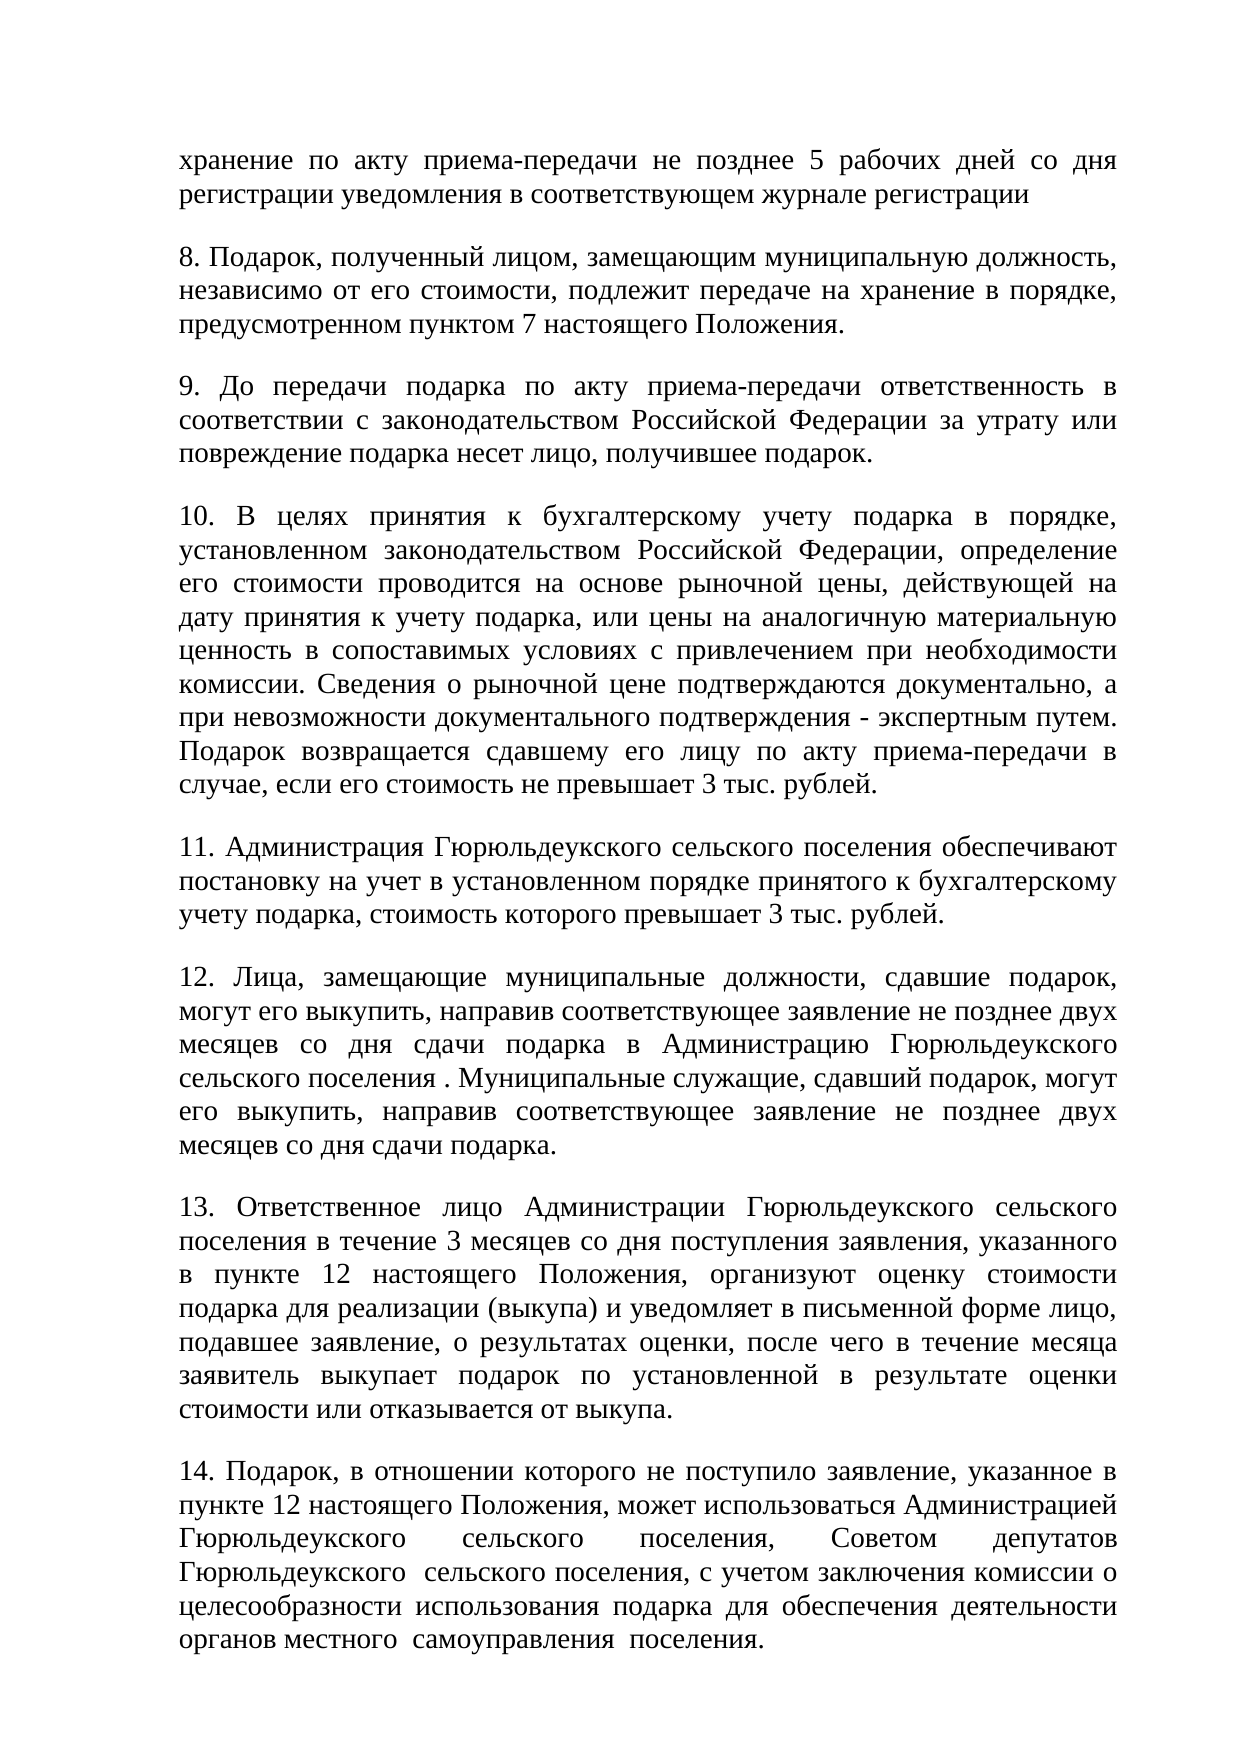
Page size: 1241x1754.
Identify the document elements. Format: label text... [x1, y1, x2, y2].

text 10. В целях принятия к бухгалтерскому учету подарка в порядке, установленном законодательством Российской Федерации, определение его стоимости проводится на основе рыночной цены, действующей на дату принятия к учету подарка, или цены на аналогичную материальную ценность в сопоставимых условиях с привлечением при необходимости комиссии. Сведения о рыночной цене подтверждаются документально, а при невозможности документального подтверждения - экспертным путем. Подарок возвращается сдавшему его лицу по акту приема-передачи в случае, если его стоимость не превышает 3 тыс. рублей. [178, 498, 1118, 800]
text 12. Лица, замещающие муниципальные должности, сдавшие подарок, могут его выкупить, направив соответствующее заявление не позднее двух месяцев со дня сдачи подарка в Администрацию Гюрюльдеукского сельского поселения . Муниципальные служащие, сдавший подарок, могут его выкупить, направив соответствующее заявление не позднее двух месяцев со дня сдачи подарка. [178, 959, 1118, 1160]
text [178, 142, 1118, 209]
text 14. Подарок, в отношении которого не поступило заявление, указанное в пункте 12 настоящего Положения, может использоваться Администрацией Гюрюльдеукского сельского поселения, Советом депутатов Гюрюльдеукского сельского поселения, с учетом заключения комиссии о целесообразности использования подарка для обеспечения деятельности органов местного самоуправления поселения. [178, 1453, 1118, 1655]
text 8. Подарок, полученный лицом, замещающим муниципальную должность, независимо от его стоимости, подлежит передаче на хранение в порядке, предусмотренном пунктом 7 настоящего Положения. [178, 239, 1118, 339]
text 11. Администрация Гюрюльдеукского сельского поселения обеспечивают постановку на учет в установленном порядке принятого к бухгалтерскому учету подарка, стоимость которого превышает 3 тыс. рублей. [178, 829, 1118, 930]
text 13. Ответственное лицо Администрации Гюрюльдеукского сельского поселения в течение 3 месяцев со дня поступления заявления, указанного в пункте 12 настоящего Положения, организуют оценку стоимости подарка для реализации (выкупа) и уведомляет в письменной форме лицо, подавшее заявление, о результатах оценки, после чего в течение месяца заявитель выкупает подарок по установленной в результате оценки стоимости или отказывается от выкупа. [178, 1189, 1118, 1424]
text 9. До передачи подарка по акту приема-передачи ответственность в соответствии с законодательством Российской Федерации за утрату или повреждение подарка несет лицо, получившее подарок. [178, 368, 1118, 469]
